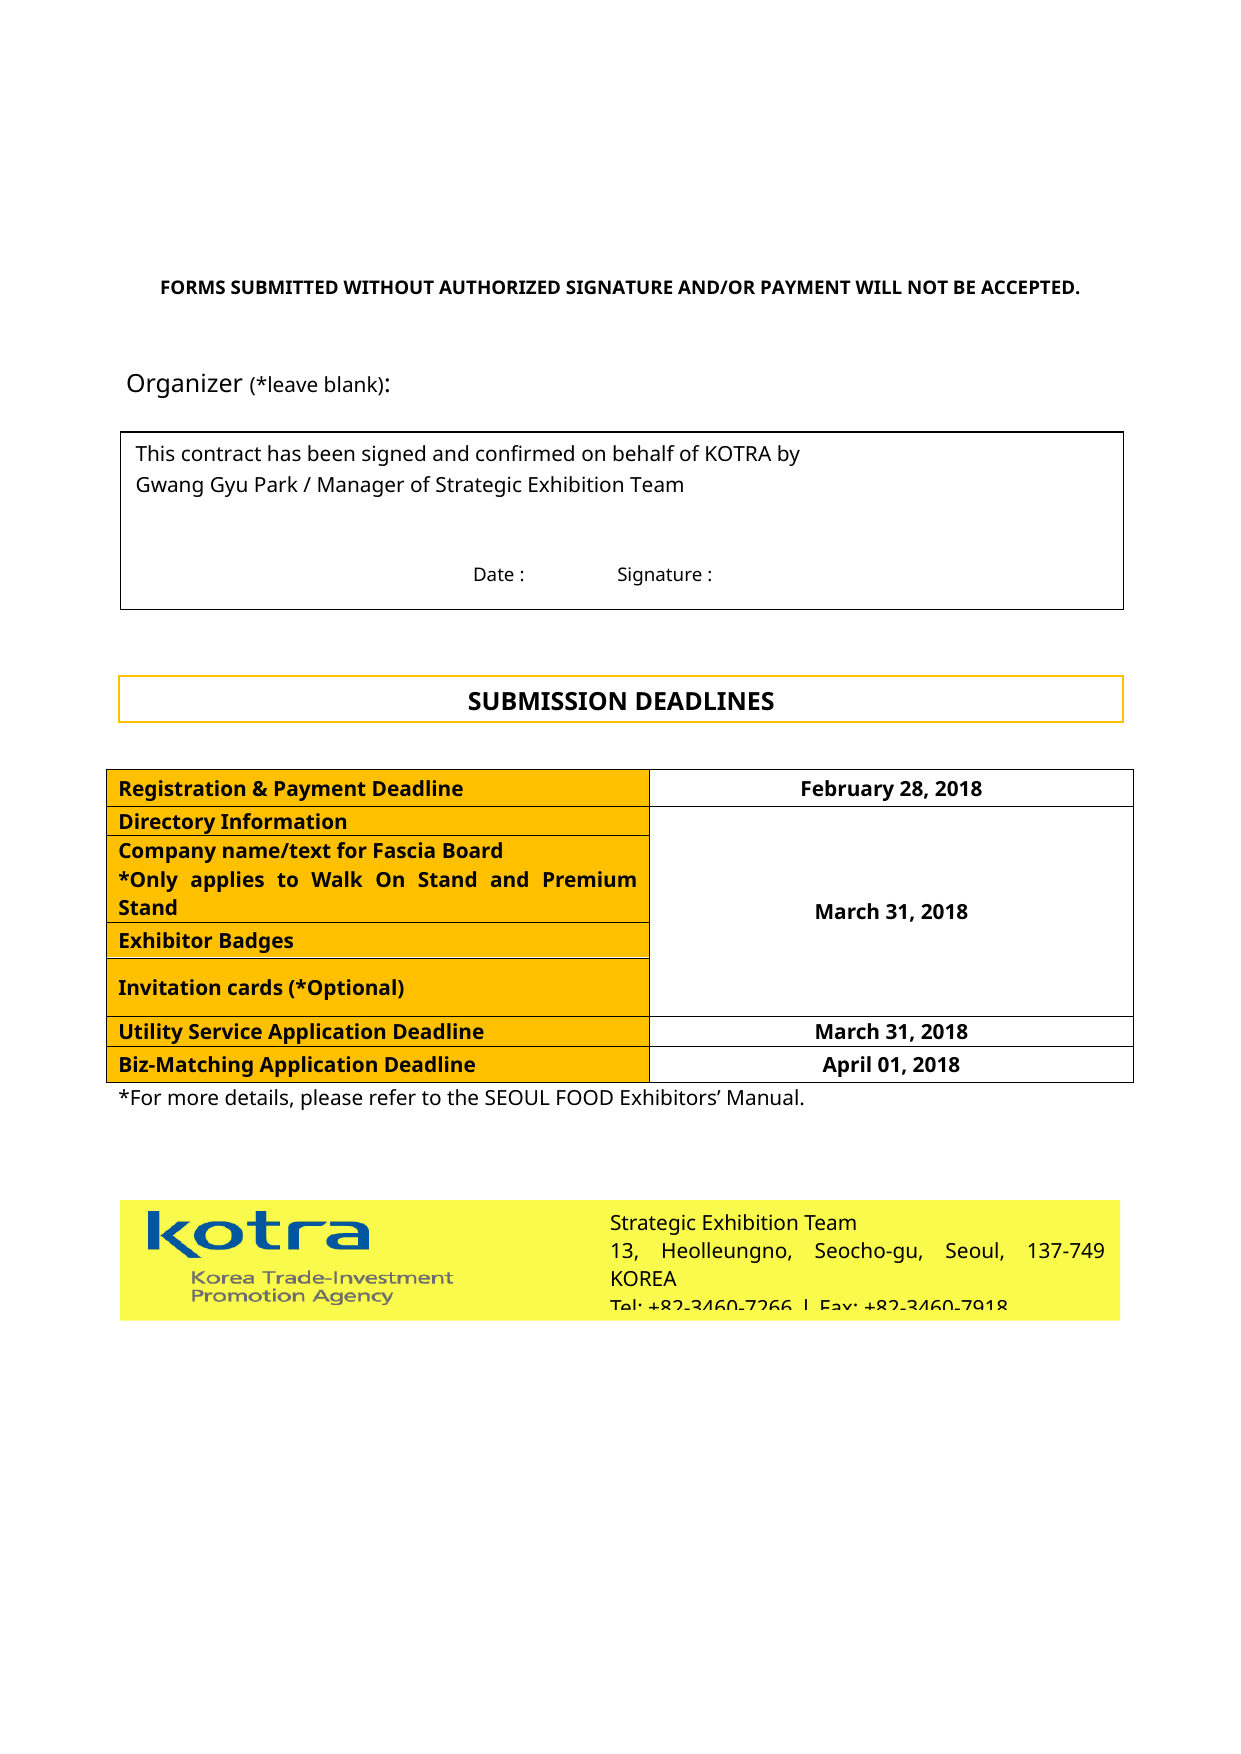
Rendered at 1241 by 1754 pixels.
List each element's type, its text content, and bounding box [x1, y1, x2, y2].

text Organizer (*leave blank): [118, 366, 1122, 400]
table_cell Directory Information [107, 807, 649, 835]
table_cell Company name/text for Fascia Board *Only applies to Walk On Stand and Premium Stand [107, 836, 649, 922]
text *For more details, please refer to the SEOUL FOOD Exhibitors’ Manual. [118, 1083, 1122, 1112]
table_cell Utility Service Application Deadline [107, 1017, 649, 1046]
table_cell Invitation cards (*Optional) [107, 959, 649, 1016]
picture [148, 1211, 453, 1305]
table_header Registration & Payment Deadline [107, 770, 649, 806]
table_cell Biz-Matching Application Deadline [107, 1047, 649, 1082]
table_header February 28, 2018 [650, 770, 1133, 806]
table_cell March 31, 2018 [650, 1017, 1133, 1046]
table_cell April 01, 2018 [650, 1047, 1133, 1082]
table_cell Exhibitor Badges [107, 923, 649, 957]
text FORMS SUBMITTED WITHOUT AUTHORIZED SIGNATURE AND/OR PAYMENT WILL NOT BE ACCEPTED. [118, 274, 1122, 300]
table_cell March 31, 2018 [650, 807, 1133, 1016]
